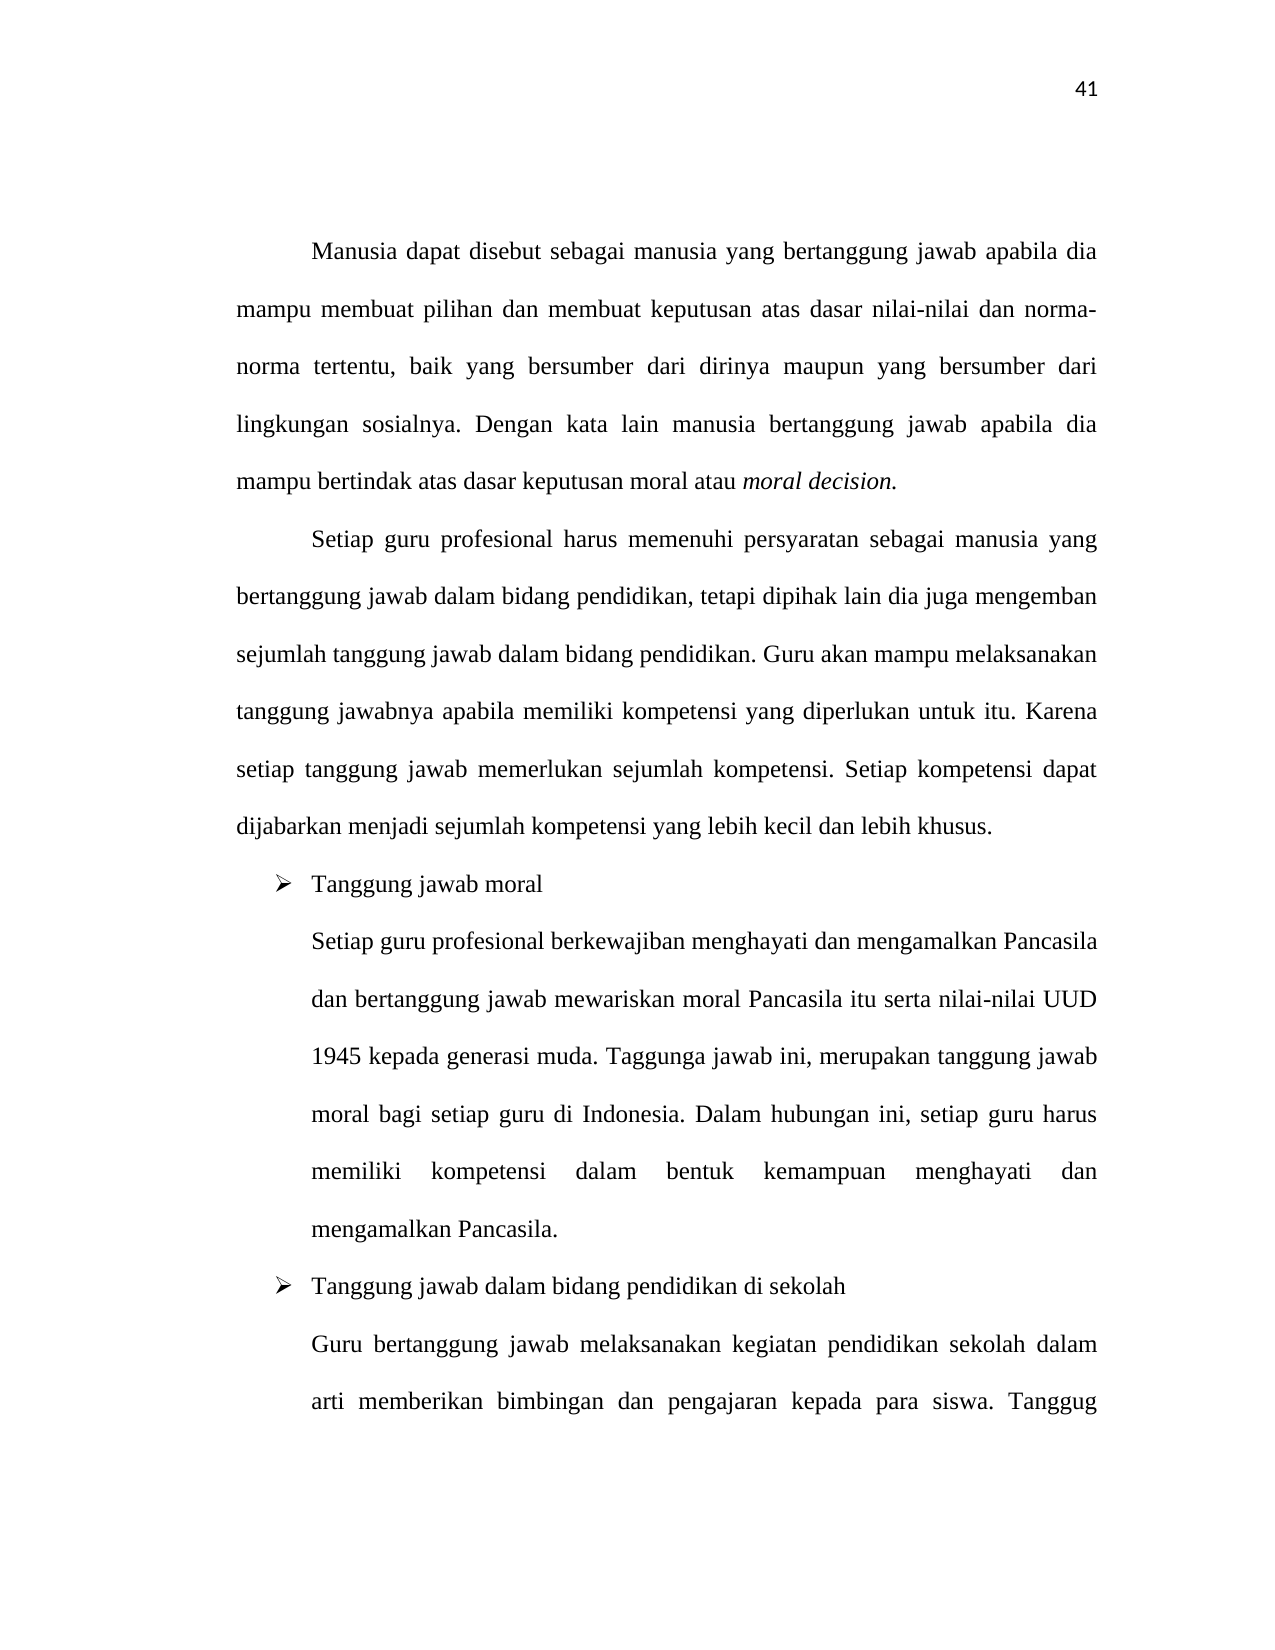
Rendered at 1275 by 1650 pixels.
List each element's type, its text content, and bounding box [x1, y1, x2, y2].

text Manusia dapat disebut sebagai manusia yang bertanggung jawab apabila dia mampu membuat pilihan dan membuat keputusan atas dasar nilai-nilai dan norma-norma tertentu, baik yang bersumber dari dirinya maupun yang bersumber dari lingkungan sosialnya. Dengan kata lain manusia bertanggung jawab apabila dia mampu bertindak atas dasar keputusan moral atau moral decision. [236, 236, 1098, 495]
list Tanggung jawab moral [274, 869, 1098, 897]
text Setiap guru profesional harus memenuhi persyaratan sebagai manusia yang bertanggung jawab dalam bidang pendidikan, tetapi dipihak lain dia juga mengemban sejumlah tanggung jawab dalam bidang pendidikan. Guru akan mampu melaksanakan tanggung jawabnya apabila memiliki kompetensi yang diperlukan untuk itu. Karena setiap tanggung jawab memerlukan sejumlah kompetensi. Setiap kompetensi dapat dijabarkan menjadi sejumlah kompetensi yang lebih kecil dan lebih khusus. [236, 524, 1098, 840]
list Tanggung jawab dalam bidang pendidikan di sekolah [274, 1271, 1098, 1300]
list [311, 1329, 1098, 1415]
list Setiap guru profesional berkewajiban menghayati dan mengamalkan Pancasila dan bertanggung jawab mewariskan moral Pancasila itu serta nilai-nilai UUD 1945 kepada generasi muda. Taggunga jawab ini, merupakan tanggung jawab moral bagi setiap guru di Indonesia. Dalam hubungan ini, setiap guru harus memiliki kompetensi dalam bentuk kemampuan menghayati dan mengamalkan Pancasila. [311, 926, 1098, 1242]
